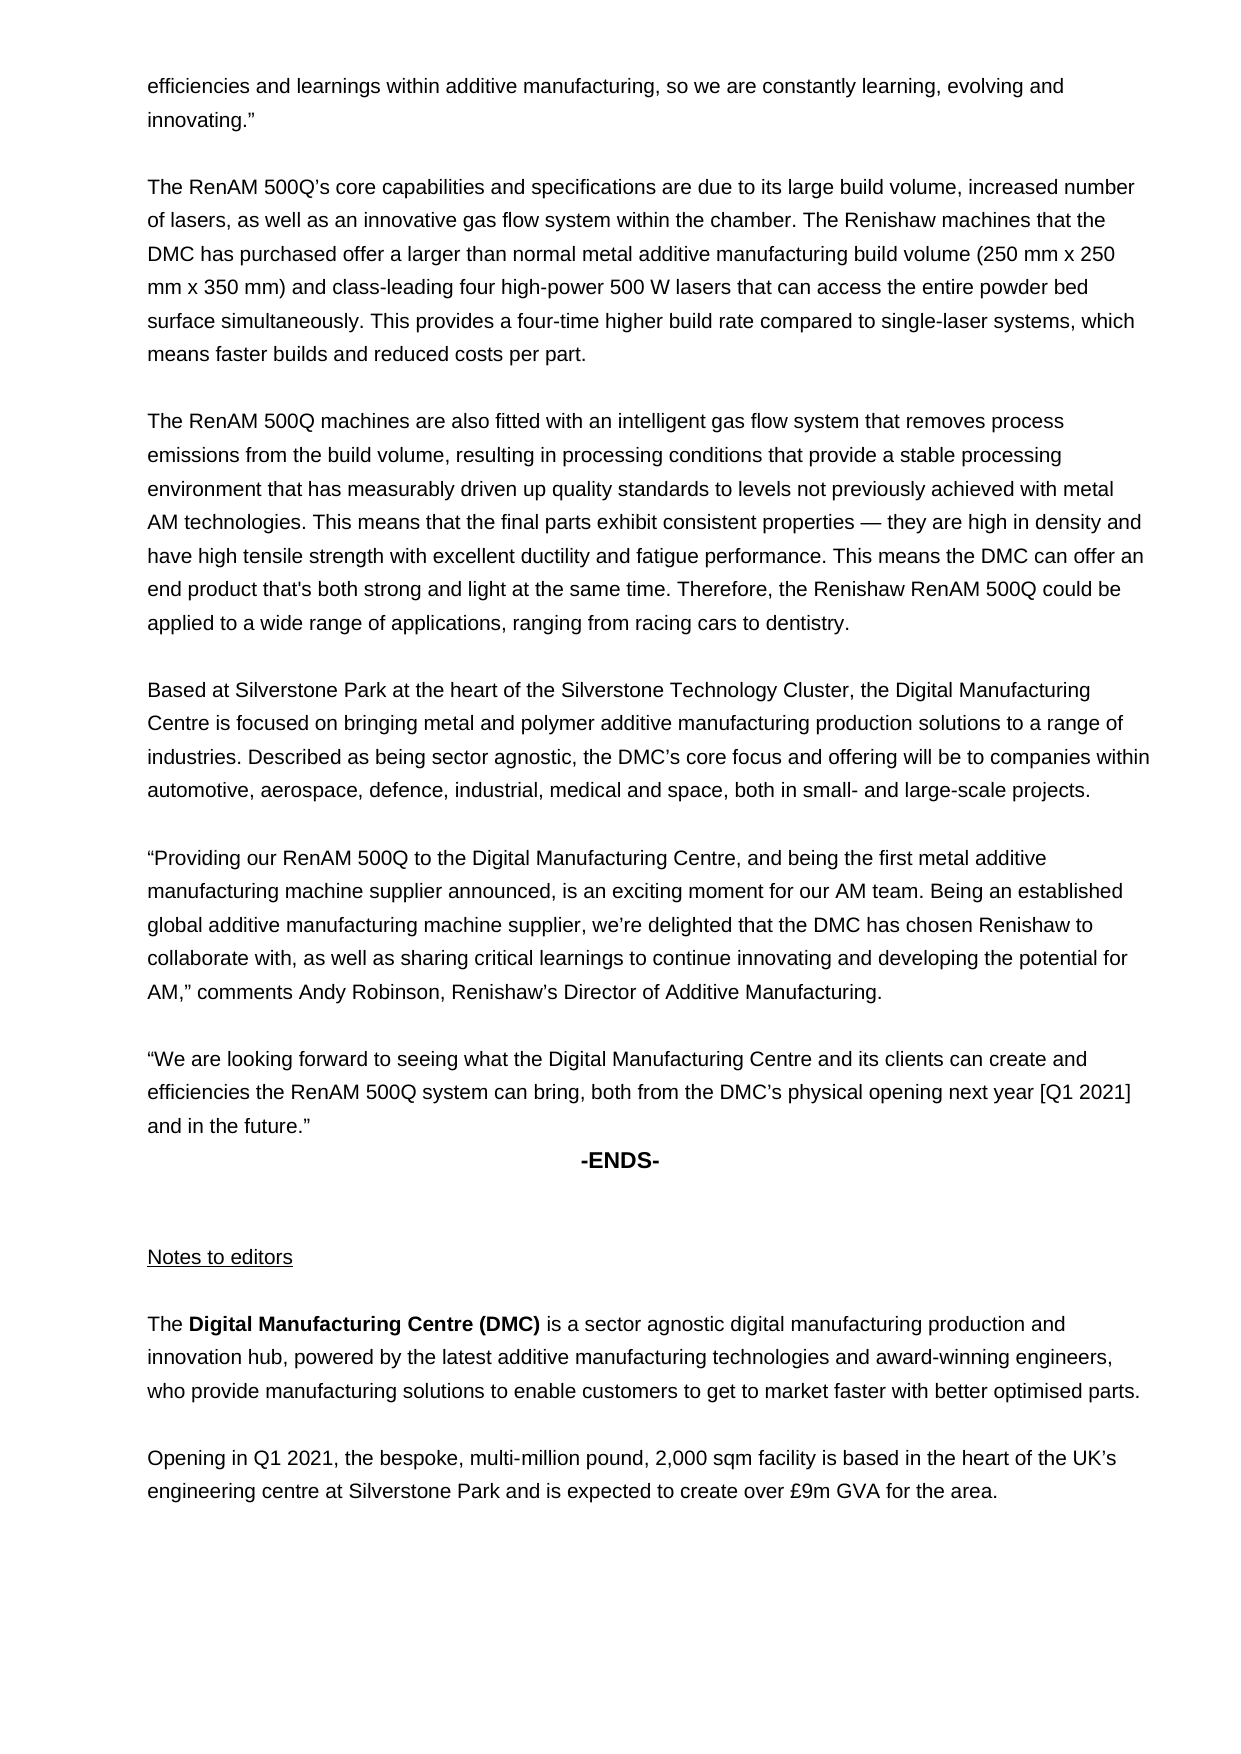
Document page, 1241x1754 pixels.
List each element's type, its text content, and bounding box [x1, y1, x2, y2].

text “Providing our RenAM 500Q to the Digital Manufacturing Centre, and being the first metal additive manufacturing machine supplier announced, is an exciting moment for our AM team. Being an established global additive manufacturing machine supplier, we’re delighted that the DMC has chosen Renishaw to collaborate with, as well as sharing critical learnings to continue innovating and developing the potential for AM,” comments Andy Robinson, Renishaw’s Director of Additive Manufacturing. [147, 845, 1151, 1003]
text -ENDS- [147, 1147, 1093, 1173]
text Notes to editors [147, 1244, 1151, 1268]
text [147, 74, 1151, 131]
text The RenAM 500Q’s core capabilities and specifications are due to its large build volume, increased number of lasers, as well as an innovative gas flow system within the chamber. The Renishaw machines that the DMC has purchased offer a larger than normal metal additive manufacturing build volume (250 mm x 250 mm x 350 mm) and class-leading four high-power 500 W lasers that can access the entire powder bed surface simultaneously. This provides a four-time higher build rate compared to single-laser systems, which means faster builds and reduced costs per part. [147, 174, 1151, 366]
text The Digital Manufacturing Centre (DMC) is a sector agnostic digital manufacturing production and innovation hub, powered by the latest additive manufacturing technologies and award-winning engineers, who provide manufacturing solutions to enable customers to get to market faster with better optimised parts. [147, 1312, 1151, 1403]
text The RenAM 500Q machines are also fitted with an intelligent gas flow system that removes process emissions from the build volume, resulting in processing conditions that provide a stable processing environment that has measurably driven up quality standards to levels not previously achieved with metal AM technologies. This means that the final parts exhibit consistent properties — they are high in density and have high tensile strength with excellent ductility and fatigue performance. This means the DMC can offer an end product that's both strong and light at the same time. Therefore, the Renishaw RenAM 500Q could be applied to a wide range of applications, ranging from racing cars to dentistry. [147, 409, 1151, 634]
text Opening in Q1 2021, the bespoke, multi-million pound, 2,000 sqm facility is based in the heart of the UK’s engineering centre at Silverstone Park and is expected to create over £9m GVA for the area. [147, 1446, 1151, 1503]
text Based at Silverstone Park at the heart of the Silverstone Technology Cluster, the Digital Manufacturing Centre is focused on bringing metal and polymer additive manufacturing production solutions to a range of industries. Described as being sector agnostic, the DMC’s core focus and offering will be to companies within automotive, aerospace, defence, industrial, medical and space, both in small- and large-scale projects. [147, 678, 1151, 802]
text “We are looking forward to seeing what the Digital Manufacturing Centre and its clients can create and efficiencies the RenAM 500Q system can bring, both from the DMC’s physical opening next year [Q1 2021] and in the future.” [147, 1047, 1151, 1138]
